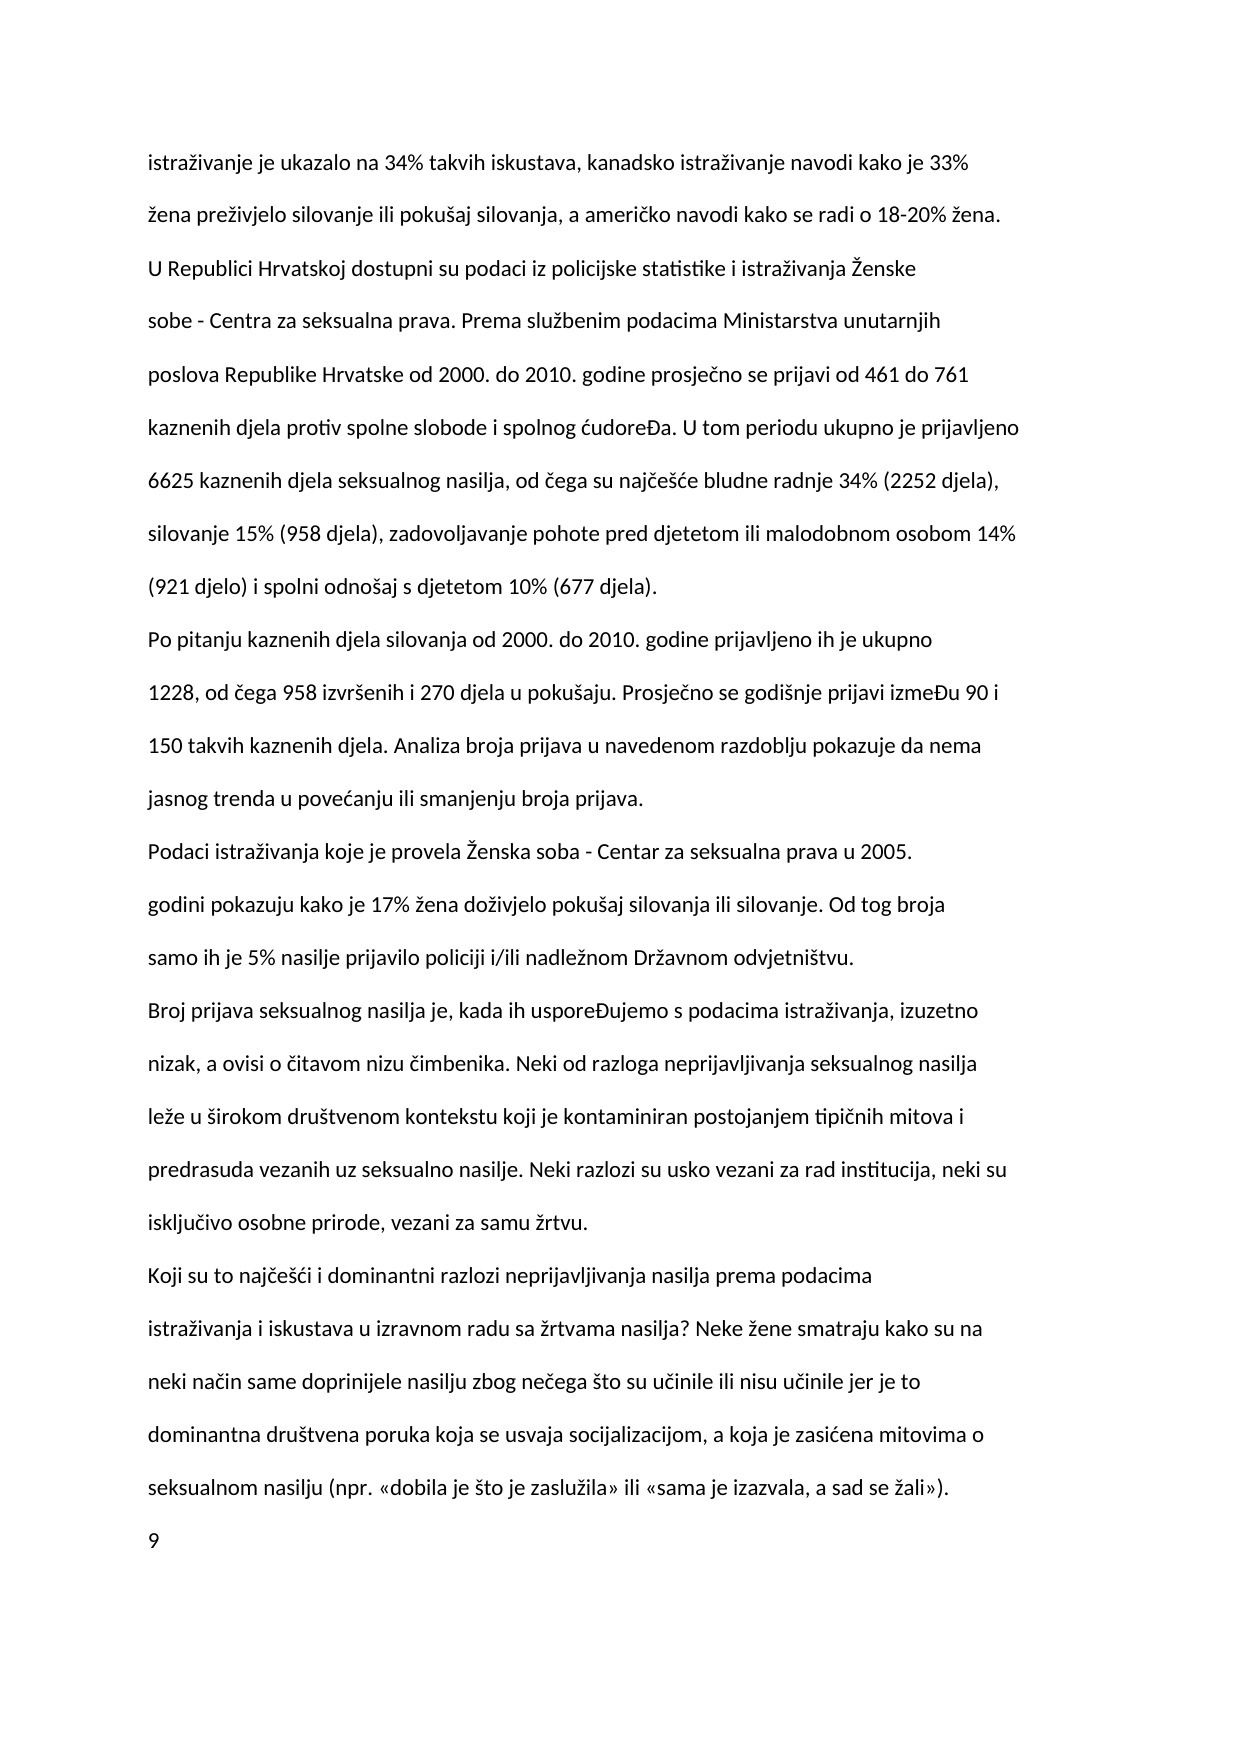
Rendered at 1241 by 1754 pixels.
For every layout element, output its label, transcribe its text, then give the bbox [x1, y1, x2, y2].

text neki način same doprinijele nasilju zbog nečega što su učinile ili nisu učinile jer je to [148, 1367, 1093, 1395]
text godini pokazuju kako je 17% žena doživjelo pokušaj silovanja ili silovanje. Od tog broja [148, 890, 1093, 918]
text Koji su to najčešći i dominantni razlozi neprijavljivanja nasilja prema podacima [148, 1261, 1093, 1289]
text U Republici Hrvatskoj dostupni su podaci iz policijske statistike i istraživanja Ženske [148, 254, 1093, 282]
text istraživanja i iskustava u izravnom radu sa žrtvama nasilja? Neke žene smatraju kako su na [148, 1314, 1093, 1342]
text (921 djelo) i spolni odnošaj s djetetom 10% (677 djela). [148, 572, 1093, 600]
text istraživanje je ukazalo na 34% takvih iskustava, kanadsko istraživanje navodi kako je 33% [148, 148, 1093, 176]
text 9 [148, 1526, 1093, 1554]
text poslova Republike Hrvatske od 2000. do 2010. godine prosječno se prijavi od 461 do 761 [148, 360, 1093, 388]
text isključivo osobne prirode, vezani za samu žrtvu. [148, 1208, 1093, 1236]
text 1228, od čega 958 izvršenih i 270 djela u pokušaju. Prosječno se godišnje prijavi izmeĐu 90 i [148, 678, 1093, 706]
text Podaci istraživanja koje je provela Ženska soba - Centar za seksualna prava u 2005. [148, 837, 1093, 865]
text žena preživjelo silovanje ili pokušaj silovanja, a američko navodi kako se radi o 18-20% žena. [148, 201, 1093, 229]
text dominantna društvena poruka koja se usvaja socijalizacijom, a koja je zasićena mitovima o [148, 1420, 1093, 1448]
text Po pitanju kaznenih djela silovanja od 2000. do 2010. godine prijavljeno ih je ukupno [148, 625, 1093, 653]
text silovanje 15% (958 djela), zadovoljavanje pohote pred djetetom ili malodobnom osobom 14% [148, 519, 1093, 547]
text Broj prijava seksualnog nasilja je, kada ih usporeĐujemo s podacima istraživanja, izuzetno [148, 996, 1093, 1024]
text 150 takvih kaznenih djela. Analiza broja prijava u navedenom razdoblju pokazuje da nema [148, 731, 1093, 759]
text kaznenih djela protiv spolne slobode i spolnog ćudoreĐa. U tom periodu ukupno je prijavljeno [148, 413, 1093, 441]
text sobe - Centra za seksualna prava. Prema službenim podacima Ministarstva unutarnjih [148, 307, 1093, 335]
text samo ih je 5% nasilje prijavilo policiji i/ili nadležnom Državnom odvjetništvu. [148, 943, 1093, 971]
text seksualnom nasilju (npr. «dobila je što je zaslužila» ili «sama je izazvala, a sad se žali»). [148, 1473, 1093, 1501]
text leže u širokom društvenom kontekstu koji je kontaminiran postojanjem tipičnih mitova i [148, 1102, 1093, 1130]
text nizak, a ovisi o čitavom nizu čimbenika. Neki od razloga neprijavljivanja seksualnog nasilja [148, 1049, 1093, 1077]
text jasnog trenda u povećanju ili smanjenju broja prijava. [148, 784, 1093, 812]
text predrasuda vezanih uz seksualno nasilje. Neki razlozi su usko vezani za rad institucija, neki su [148, 1155, 1093, 1183]
text 6625 kaznenih djela seksualnog nasilja, od čega su najčešće bludne radnje 34% (2252 djela), [148, 466, 1093, 494]
